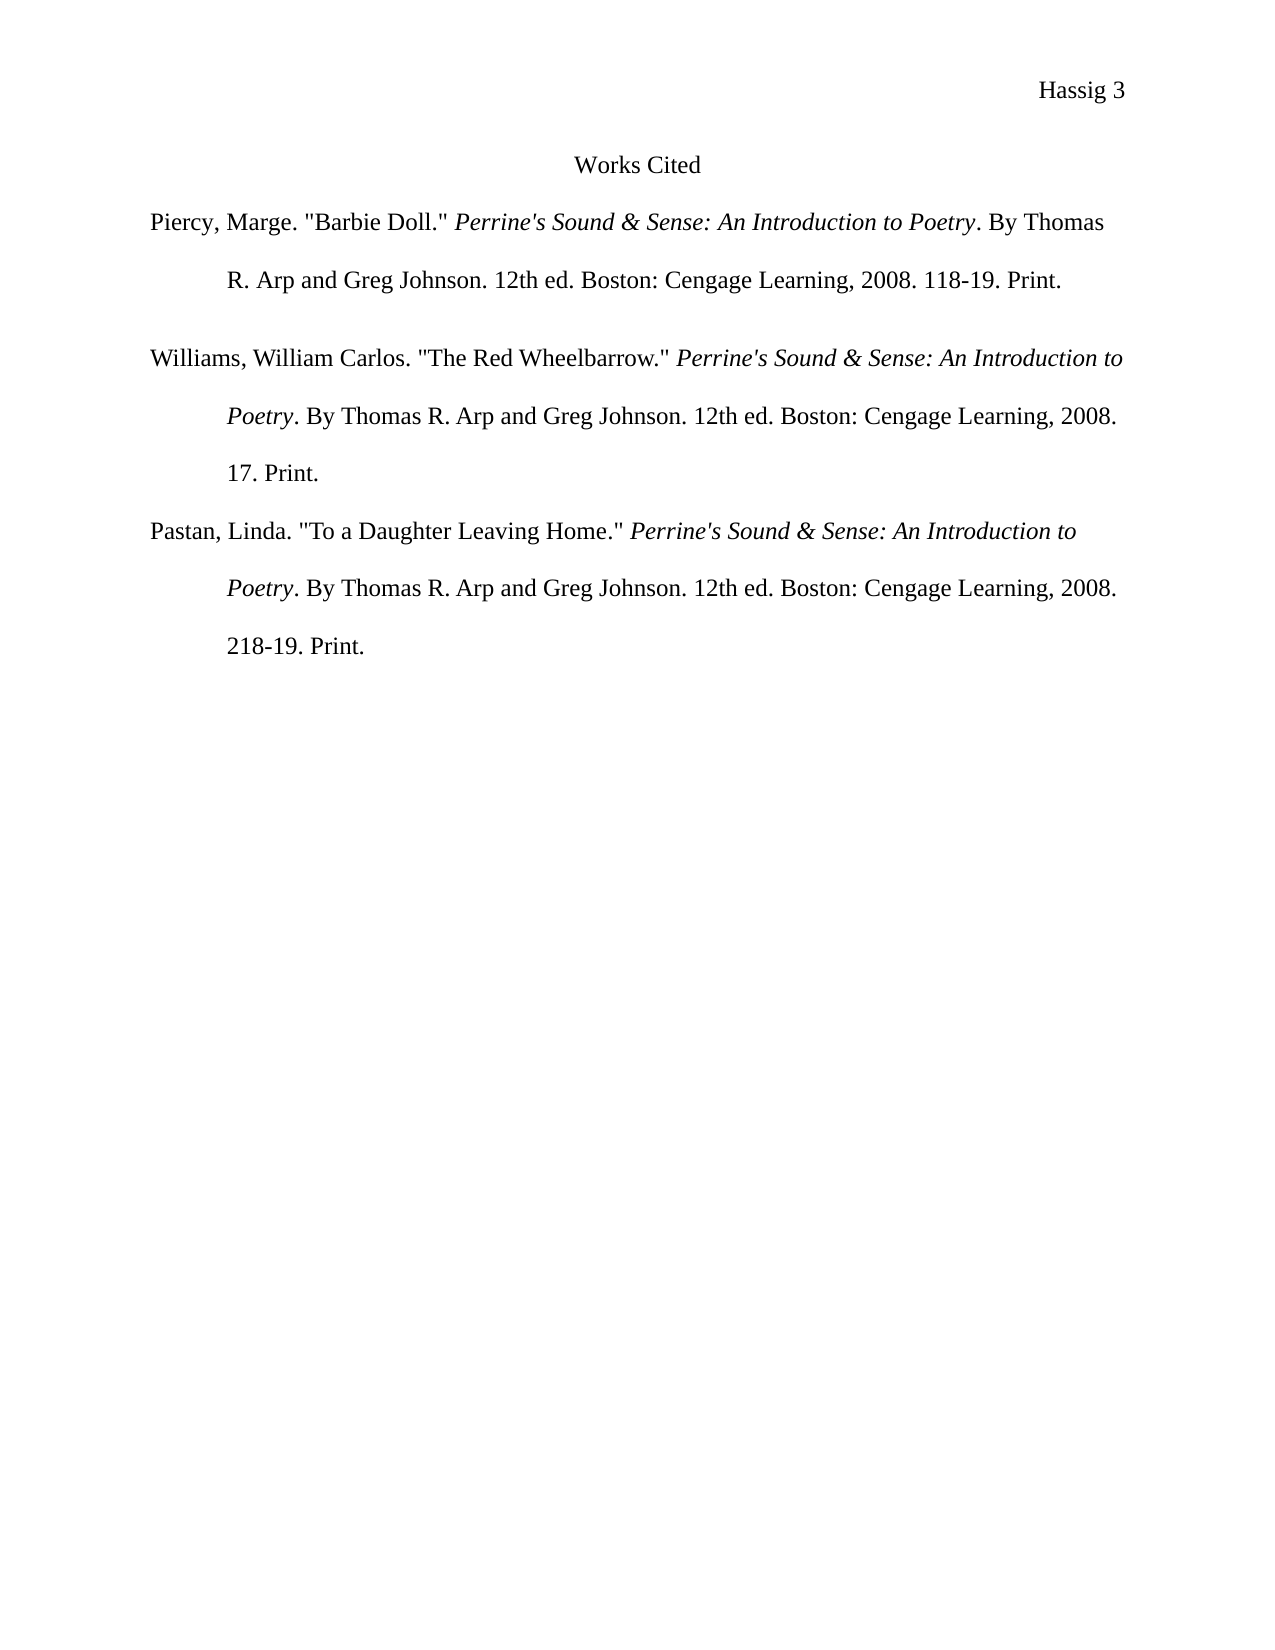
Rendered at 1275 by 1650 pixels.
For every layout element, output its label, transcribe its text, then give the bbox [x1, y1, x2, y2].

text Williams, William Carlos. "The Red Wheelbarrow." Perrine's Sound & Sense: An Introduction to Poetry. By Thomas R. Arp and Greg Johnson. 12th ed. Boston: Cengage Learning, 2008. 17. Print. [150, 343, 1125, 487]
text Piercy, Marge. "Barbie Doll." Perrine's Sound & Sense: An Introduction to Poetry. By Thomas R. Arp and Greg Johnson. 12th ed. Boston: Cengage Learning, 2008. 118-19. Print. [150, 207, 1125, 294]
text Pastan, Linda. "To a Daughter Leaving Home." Perrine's Sound & Sense: An Introduction to Poetry. By Thomas R. Arp and Greg Johnson. 12th ed. Boston: Cengage Learning, 2008. 218-19. Print. [150, 516, 1125, 659]
text Works Cited [150, 150, 1125, 179]
